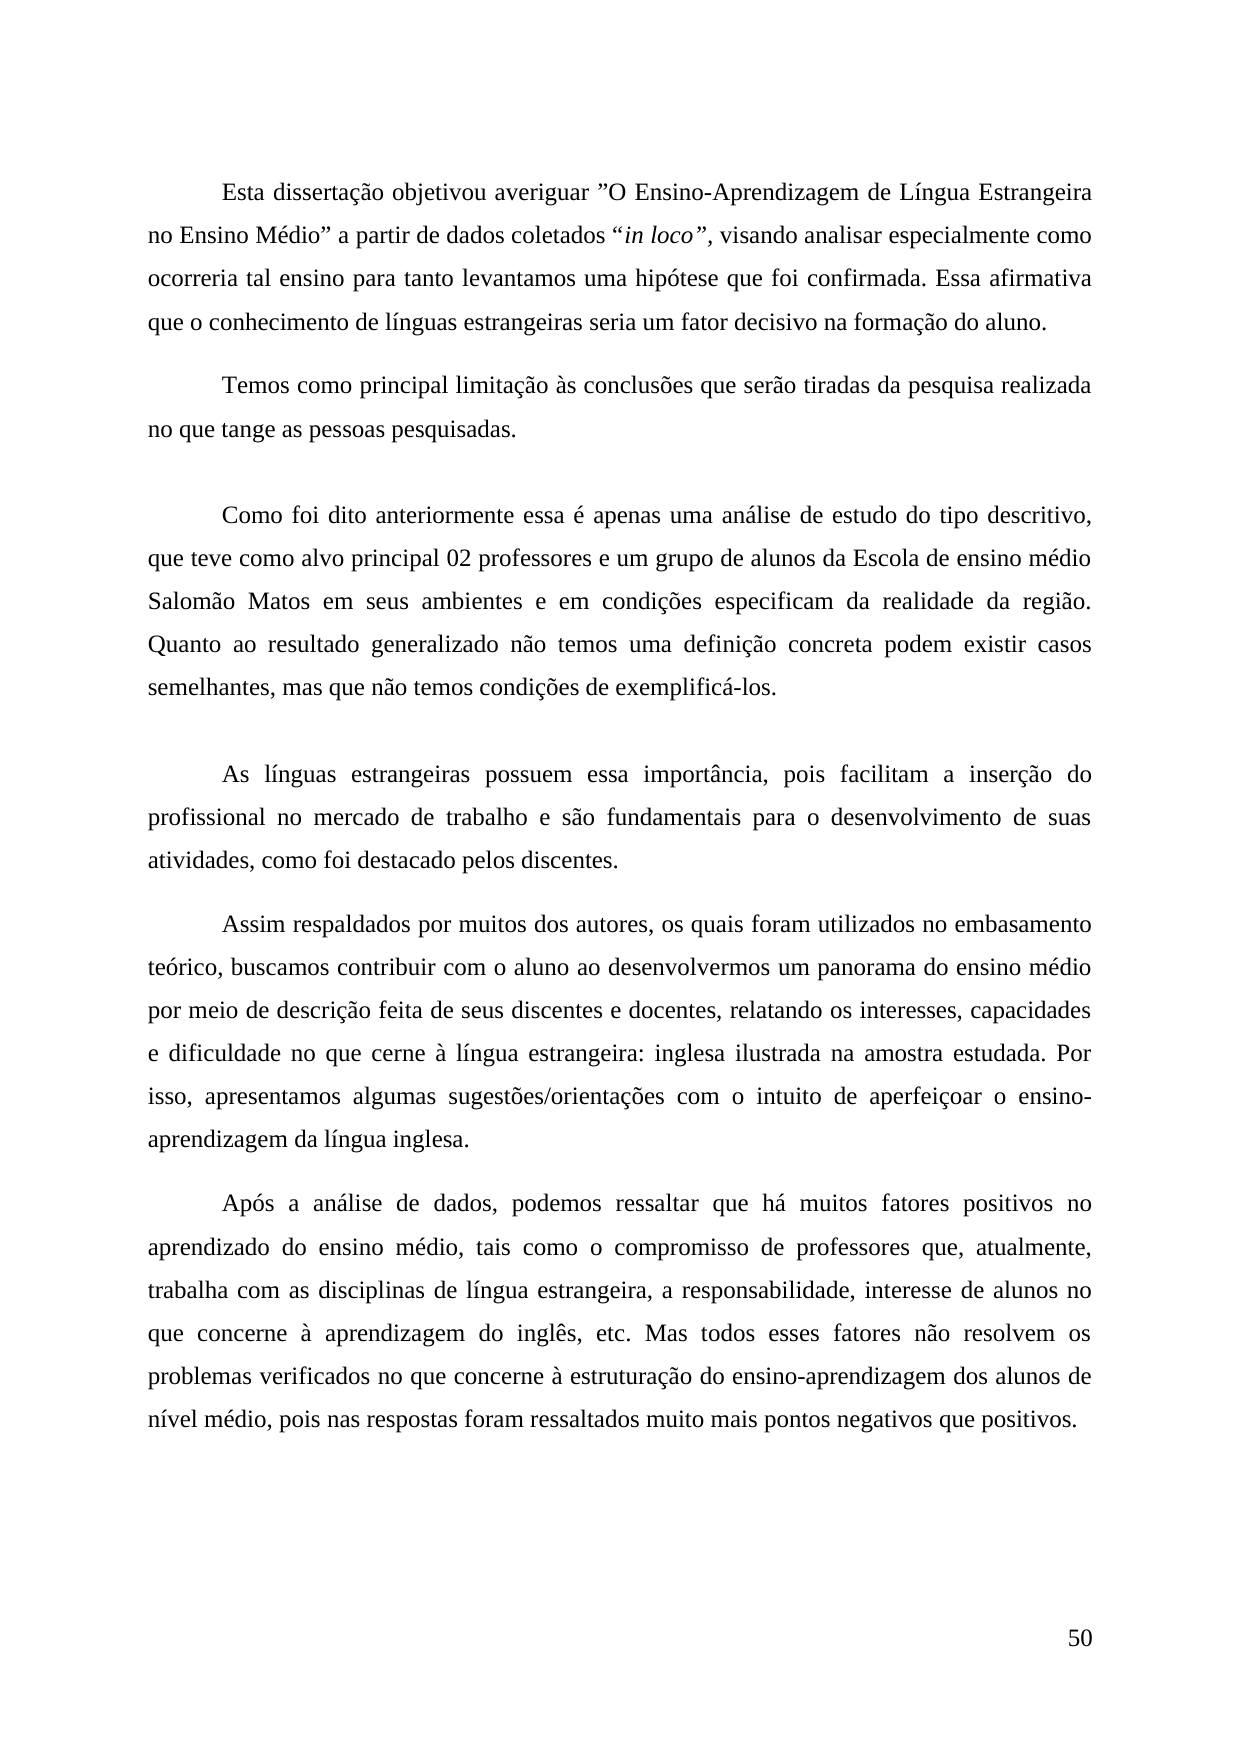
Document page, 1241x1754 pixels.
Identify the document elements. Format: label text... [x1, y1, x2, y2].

list Como foi dito anteriormente essa é apenas uma análise de estudo do tipo descritivo, que teve como alvo principal 02 professores e um grupo de alunos da Escola de ensino médio Salomão Matos em seus ambientes e em condições especificam da realidade da região. Quanto ao resultado generalizado não temos uma definição concreta podem existir casos semelhantes, mas que não temos condições de exemplificá-los. [148, 500, 1092, 701]
text Assim respaldados por muitos dos autores, os quais foram utilizados no embasamento teórico, buscamos contribuir com o aluno ao desenvolvermos um panorama do ensino médio por meio de descrição feita de seus discentes e docentes, relatando os interesses, capacidades e dificuldade no que cerne à língua estrangeira: inglesa ilustrada na amostra estudada. Por isso, apresentamos algumas sugestões/orientações com o intuito de aperfeiçoar o ensino-aprendizagem da língua inglesa. [148, 909, 1092, 1153]
text Esta dissertação objetivou averiguar ”O Ensino-Aprendizagem de Língua Estrangeira no Ensino Médio” a partir de dados coletados “in loco”, visando analisar especialmente como ocorreria tal ensino para tanto levantamos uma hipótese que foi confirmada. Essa afirmativa que o conhecimento de línguas estrangeiras seria um fator decisivo na formação do aluno. [148, 177, 1092, 335]
text Após a análise de dados, podemos ressaltar que há muitos fatores positivos no aprendizado do ensino médio, tais como o compromisso de professores que, atualmente, trabalha com as disciplinas de língua estrangeira, a responsabilidade, interesse de alunos no que concerne à aprendizagem do inglês, etc. Mas todos esses fatores não resolvem os problemas verificados no que concerne à estruturação do ensino-aprendizagem dos alunos de nível médio, pois nas respostas foram ressaltados muito mais pontos negativos que positivos. [148, 1188, 1092, 1433]
text As línguas estrangeiras possuem essa importância, pois facilitam a inserção do profissional no mercado de trabalho e são fundamentais para o desenvolvimento de suas atividades, como foi destacado pelos discentes. [148, 759, 1092, 874]
list Temos como principal limitação às conclusões que serão tiradas da pesquisa realizada no que tange as pessoas pesquisadas. [148, 371, 1092, 442]
